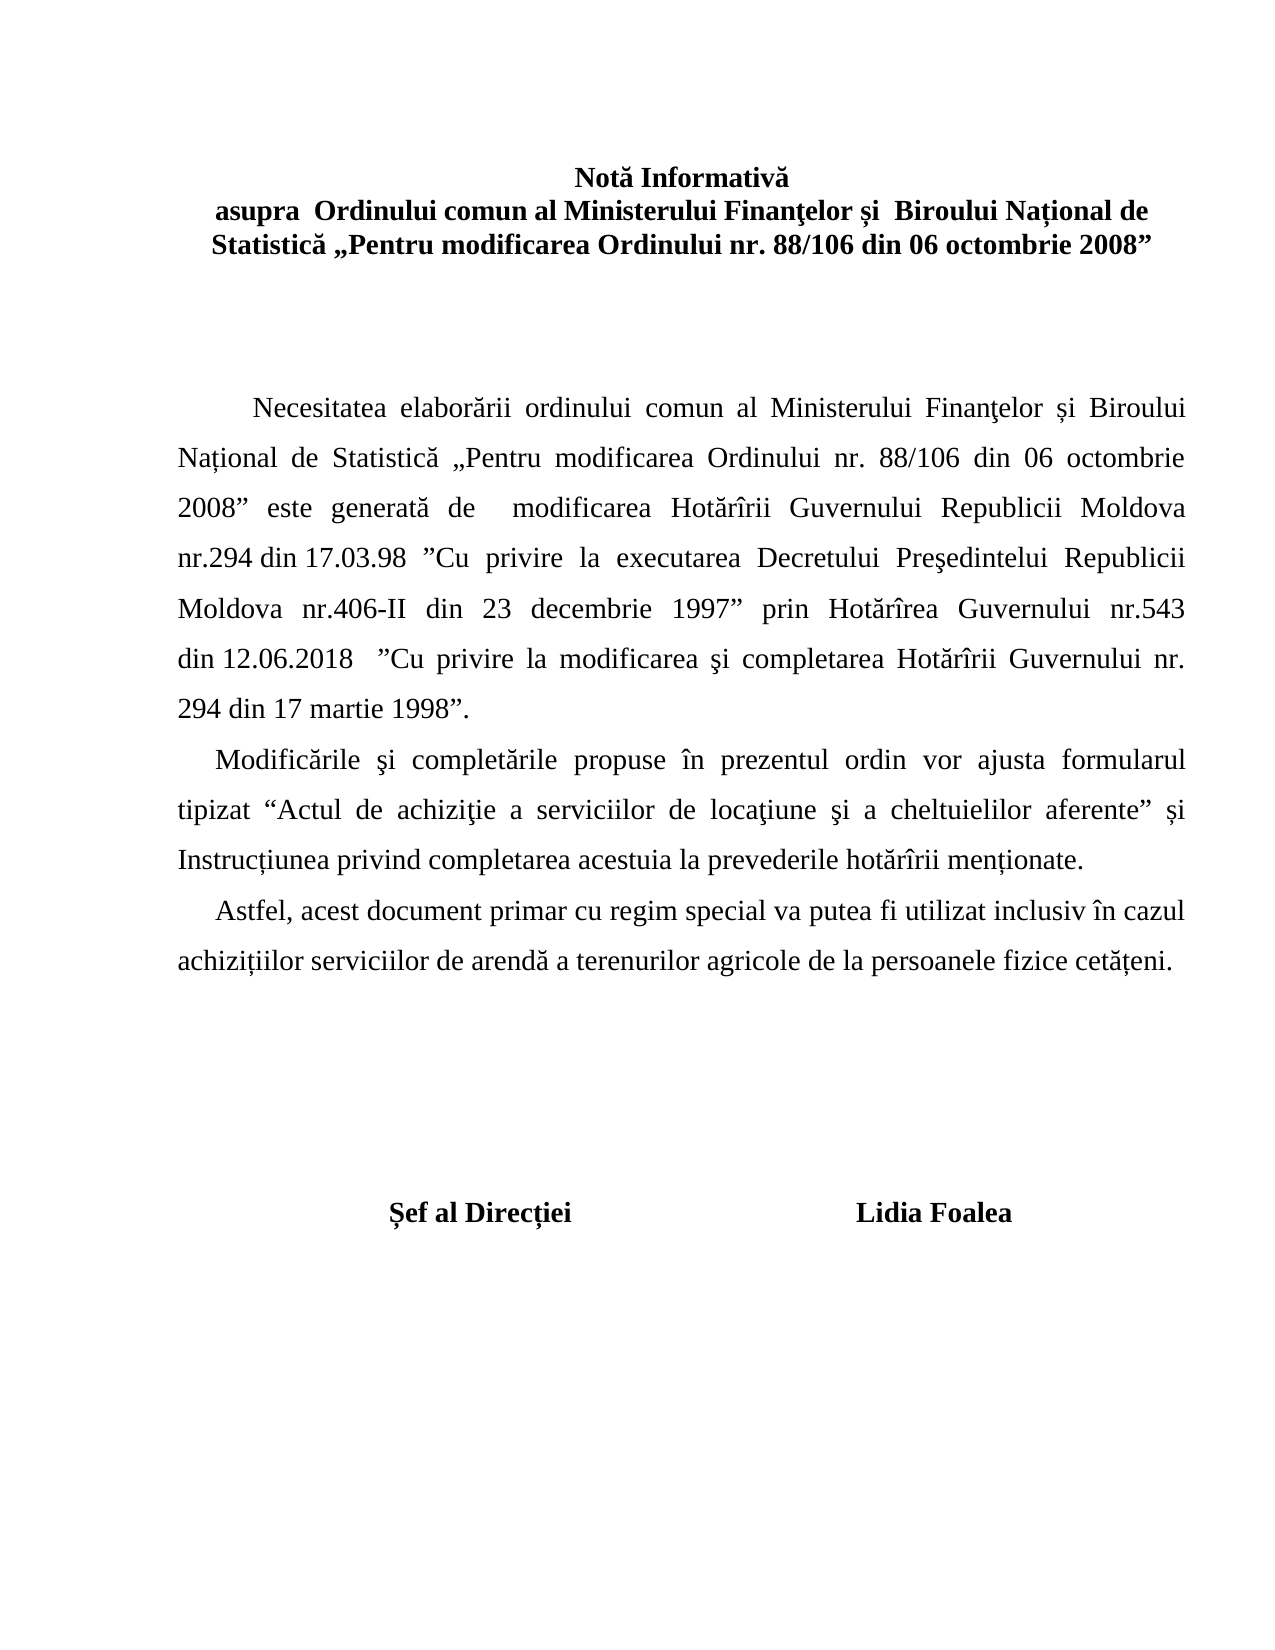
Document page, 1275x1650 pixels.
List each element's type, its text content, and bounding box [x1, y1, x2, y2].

text Șef al Direcției Lidia Foalea [177, 1195, 1186, 1228]
text Astfel, acest document primar cu regim special va putea fi utilizat inclusiv în cazul achizițiilor serviciilor de arendă a terenurilor agricole de la persoanele fizice cetățeni. [177, 893, 1186, 977]
text Necesitatea elaborării ordinului comun al Ministerului Finanţelor și Biroului Național de Statistică „Pentru modificarea Ordinului nr. 88/106 din 06 octombrie 2008” este generată de modificarea Hotărîrii Guvernului Republicii Moldova nr.294 din 17.03.98 ”Cu privire la executarea Decretului Preşedintelui Republicii Moldova nr.406-II din 23 decembrie 1997” prin Hotărîrea Guvernului nr.543 din 12.06.2018 ”Cu privire la modificarea şi completarea Hotărîrii Guvernului nr. 294 din 17 martie 1998”. [177, 390, 1186, 725]
text asupra Ordinului comun al Ministerului Finanţelor și Biroului Național de Statistică „Pentru modificarea Ordinului nr. 88/106 din 06 octombrie 2008” [177, 193, 1186, 260]
text Notă Informativă [177, 160, 1186, 193]
text Modificările şi completările propuse în prezentul ordin vor ajusta formularul tipizat “Actul de achiziţie a serviciilor de locaţiune şi a cheltuielilor aferente” și Instrucțiunea privind completarea acestuia la prevederile hotărîrii menționate. [177, 742, 1186, 876]
